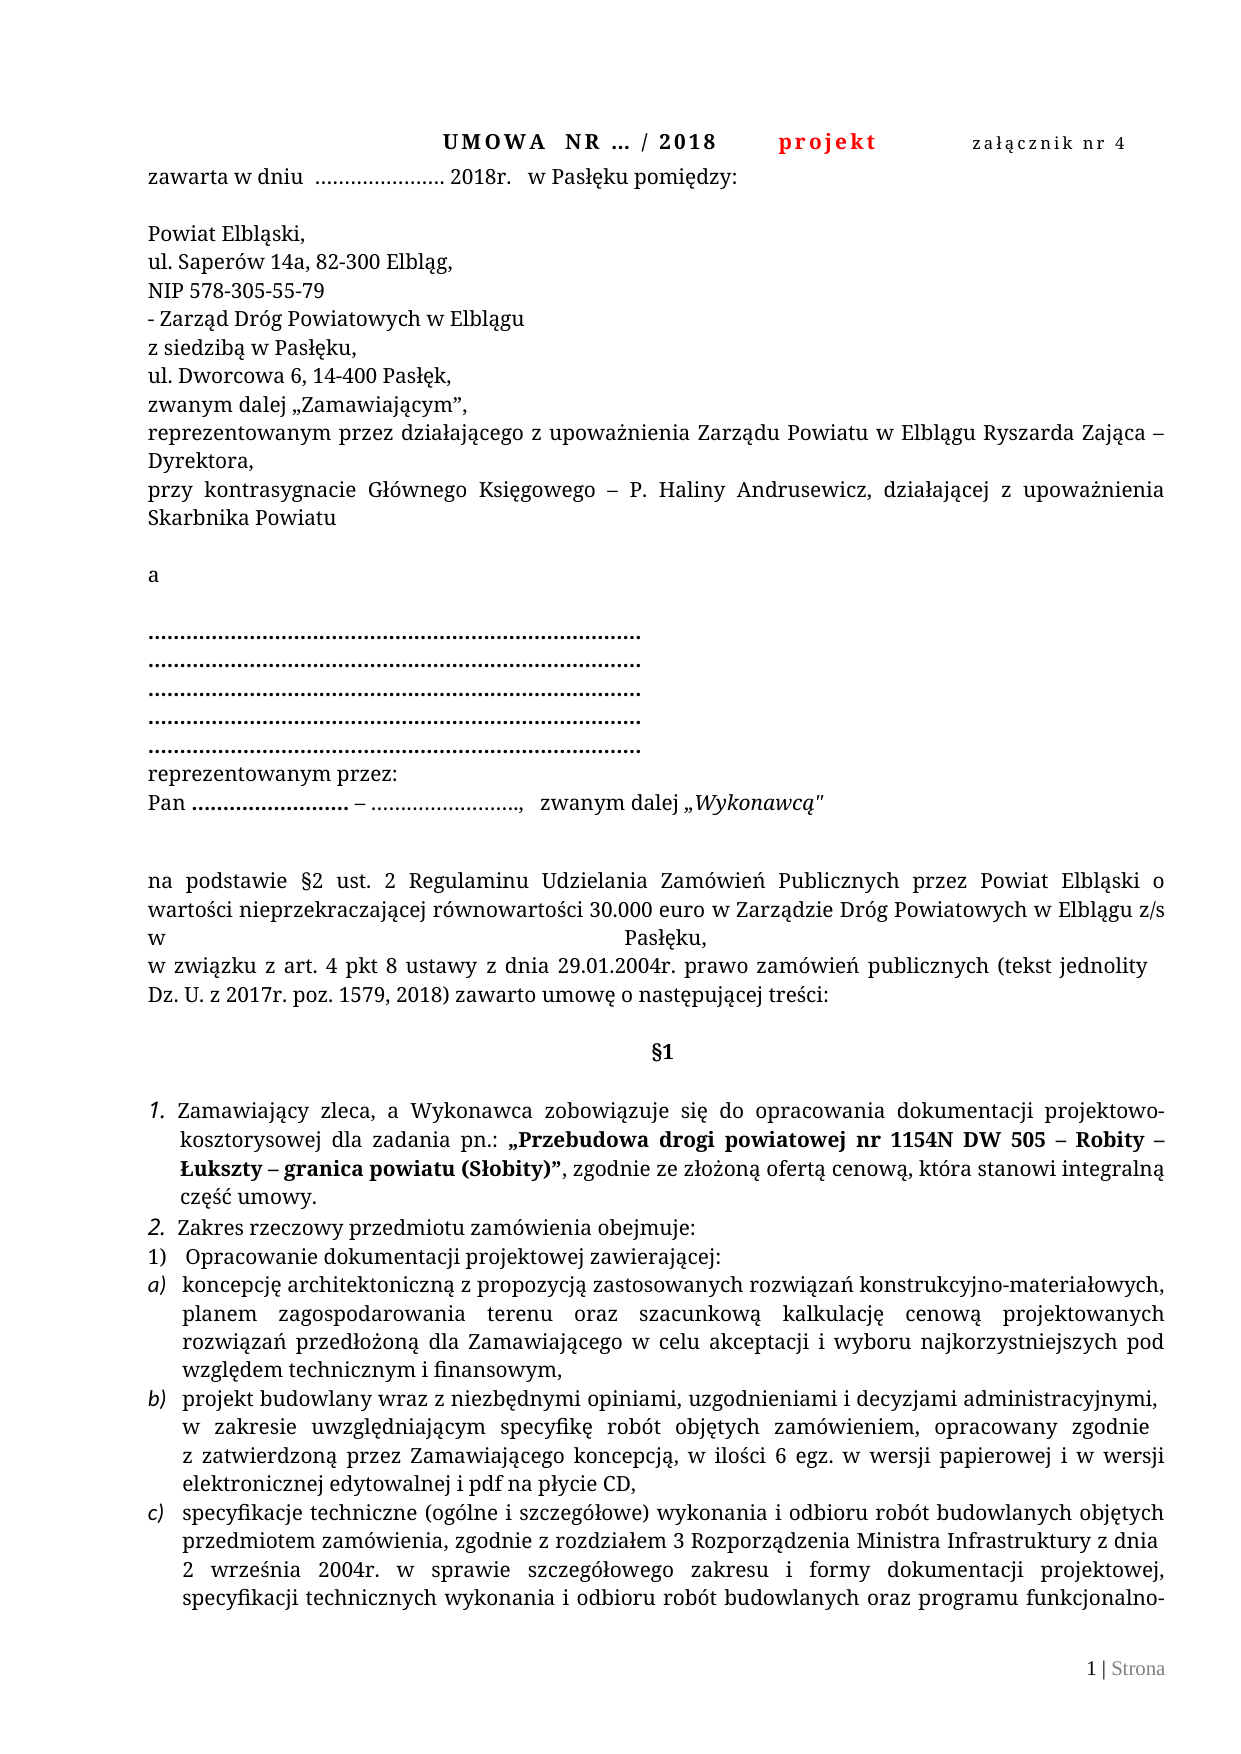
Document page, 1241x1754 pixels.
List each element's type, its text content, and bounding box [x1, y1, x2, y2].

text …………………………………………………………………… [148, 674, 1165, 702]
text reprezentowanym przez działającego z upoważnienia Zarządu Powiatu w Elblągu Ryszarda Zająca – Dyrektora, [148, 418, 1165, 475]
list Zakres rzeczowy przedmiotu zamówienia obejmuje: [148, 1211, 1165, 1242]
text ul. Saperów 14a, 82-300 Elbląg, [148, 247, 1165, 276]
text zawarta w dniu …………………. 2018r. w Pasłęku pomiędzy: [148, 162, 1165, 191]
text …………………………………………………………………… [148, 646, 1165, 674]
text na podstawie §2 ust. 2 Regulaminu Udzielania Zamówień Publicznych przez Powiat Elbląski o wartości nieprzekraczającej równowartości 30.000 euro w Zarządzie Dróg Powiatowych w Elblągu z/s w Pasłęku, w związku z art. 4 pkt 8 ustawy z dnia 29.01.2004r. prawo zamówień publicznych (tekst jednolity Dz. U. z 2017r. poz. 1579, 2018) zawarto umowę o następującej treści: [148, 866, 1165, 1008]
text NIP 578-305-55-79 [148, 276, 1165, 304]
list Zamawiający zleca, a Wykonawca zobowiązuje się do opracowania dokumentacji projektowo- kosztorysowej dla zadania pn.: „Przebudowa drogi powiatowej nr 1154N DW 505 – Robity – Łukszty – granica powiatu (Słobity)”, zgodnie ze złożoną ofertą cenową, która stanowi integralną część umowy. [148, 1094, 1165, 1211]
text Powiat Elbląski, [148, 219, 1165, 247]
list Opracowanie dokumentacji projektowej zawierającej: [148, 1242, 1165, 1270]
text …………………………………………………………………… [148, 731, 1165, 759]
text §1 [159, 1037, 1165, 1066]
text zwanym dalej „Zamawiającym”, [148, 390, 1165, 418]
text …………………………………………………………………… [148, 617, 1165, 646]
text ul. Dworcowa 6, 14-400 Pasłęk, [148, 361, 1165, 390]
list koncepcję architektoniczną z propozycją zastosowanych rozwiązań konstrukcyjno-materiałowych, planem zagospodarowania terenu oraz szacunkową kalkulację cenową projektowanych rozwiązań przedłożoną dla Zamawiającego w celu akceptacji i wyboru najkorzystniejszych pod względem technicznym i finansowym, [148, 1270, 1165, 1384]
text …………………………………………………………………… [148, 702, 1165, 731]
list projekt budowlany wraz z niezbędnymi opiniami, uzgodnieniami i decyzjami administracyjnymi, w zakresie uwzględniającym specyfikę robót objętych zamówieniem, opracowany zgodnie z zatwierdzoną przez Zamawiającego koncepcją, w ilości 6 egz. w wersji papierowej i w wersji elektronicznej edytowalnej i pdf na płycie CD, [148, 1384, 1165, 1498]
text - Zarząd Dróg Powiatowych w Elblągu [148, 304, 1165, 333]
subtitle UMOWA NR … / 2018 projekt załącznik nr 4 [381, 127, 1165, 156]
text z siedzibą w Pasłęku, [148, 333, 1165, 361]
text a [148, 560, 1165, 589]
text Pan ……………………. – ……………………., zwanym dalej „Wykonawcą" [148, 788, 1165, 816]
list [148, 1498, 1165, 1612]
text reprezentowanym przez: [148, 759, 1165, 788]
text przy kontrasygnacie Głównego Księgowego – P. Haliny Andrusewicz, działającej z upoważnienia Skarbnika Powiatu [148, 475, 1165, 532]
